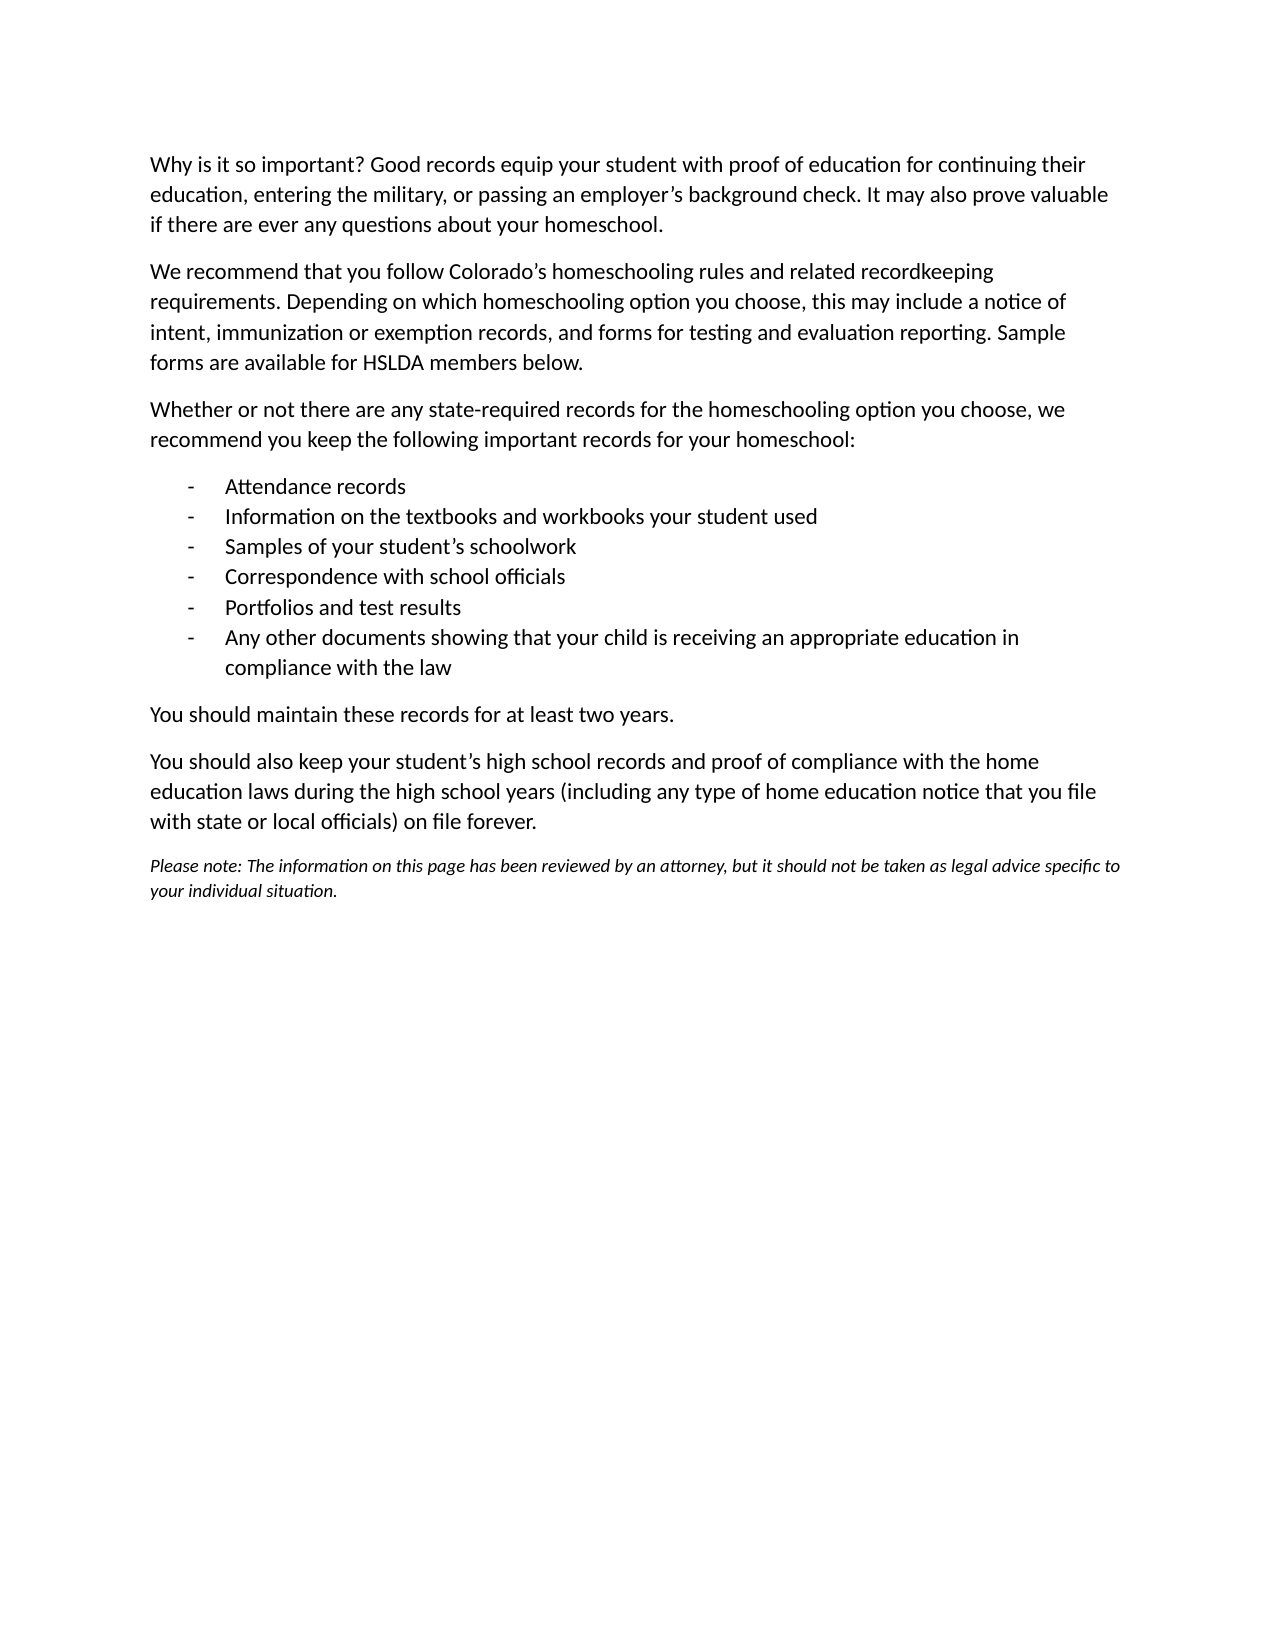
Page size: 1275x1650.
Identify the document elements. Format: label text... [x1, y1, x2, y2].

list Information on the textbooks and workbooks your student used [187, 502, 1125, 530]
list Any other documents showing that your child is receiving an appropriate education in compliance with the law [187, 623, 1125, 681]
list Samples of your student’s schoolwork [187, 532, 1125, 560]
text Why is it so important? Good records equip your student with proof of education for continuing their education, entering the military, or passing an employer’s background check. It may also prove valuable if there are ever any questions about your homeschool. [150, 150, 1125, 238]
text Whether or not there are any state-required records for the homeschooling option you choose, we recommend you keep the following important records for your homeschool: [150, 395, 1125, 453]
list Correspondence with school officials [187, 562, 1125, 591]
list Portfolios and test results [187, 593, 1125, 621]
text We recommend that you follow Colorado’s homeschooling rules and related recordkeeping requirements. Depending on which homeschooling option you choose, this may include a notice of intent, immunization or exemption records, and forms for testing and evaluation reporting. Sample forms are available for HSLDA members below. [150, 257, 1125, 376]
text You should also keep your student’s high school records and proof of compliance with the home education laws during the high school years (including any type of home education notice that you file with state or local officials) on file forever. [150, 747, 1125, 835]
text You should maintain these records for at least two years. [150, 700, 1125, 728]
text Please note: The information on this page has been reviewed by an attorney, but it should not be taken as legal advice specific to your individual situation. [150, 854, 1125, 902]
list Attendance records [187, 472, 1125, 500]
